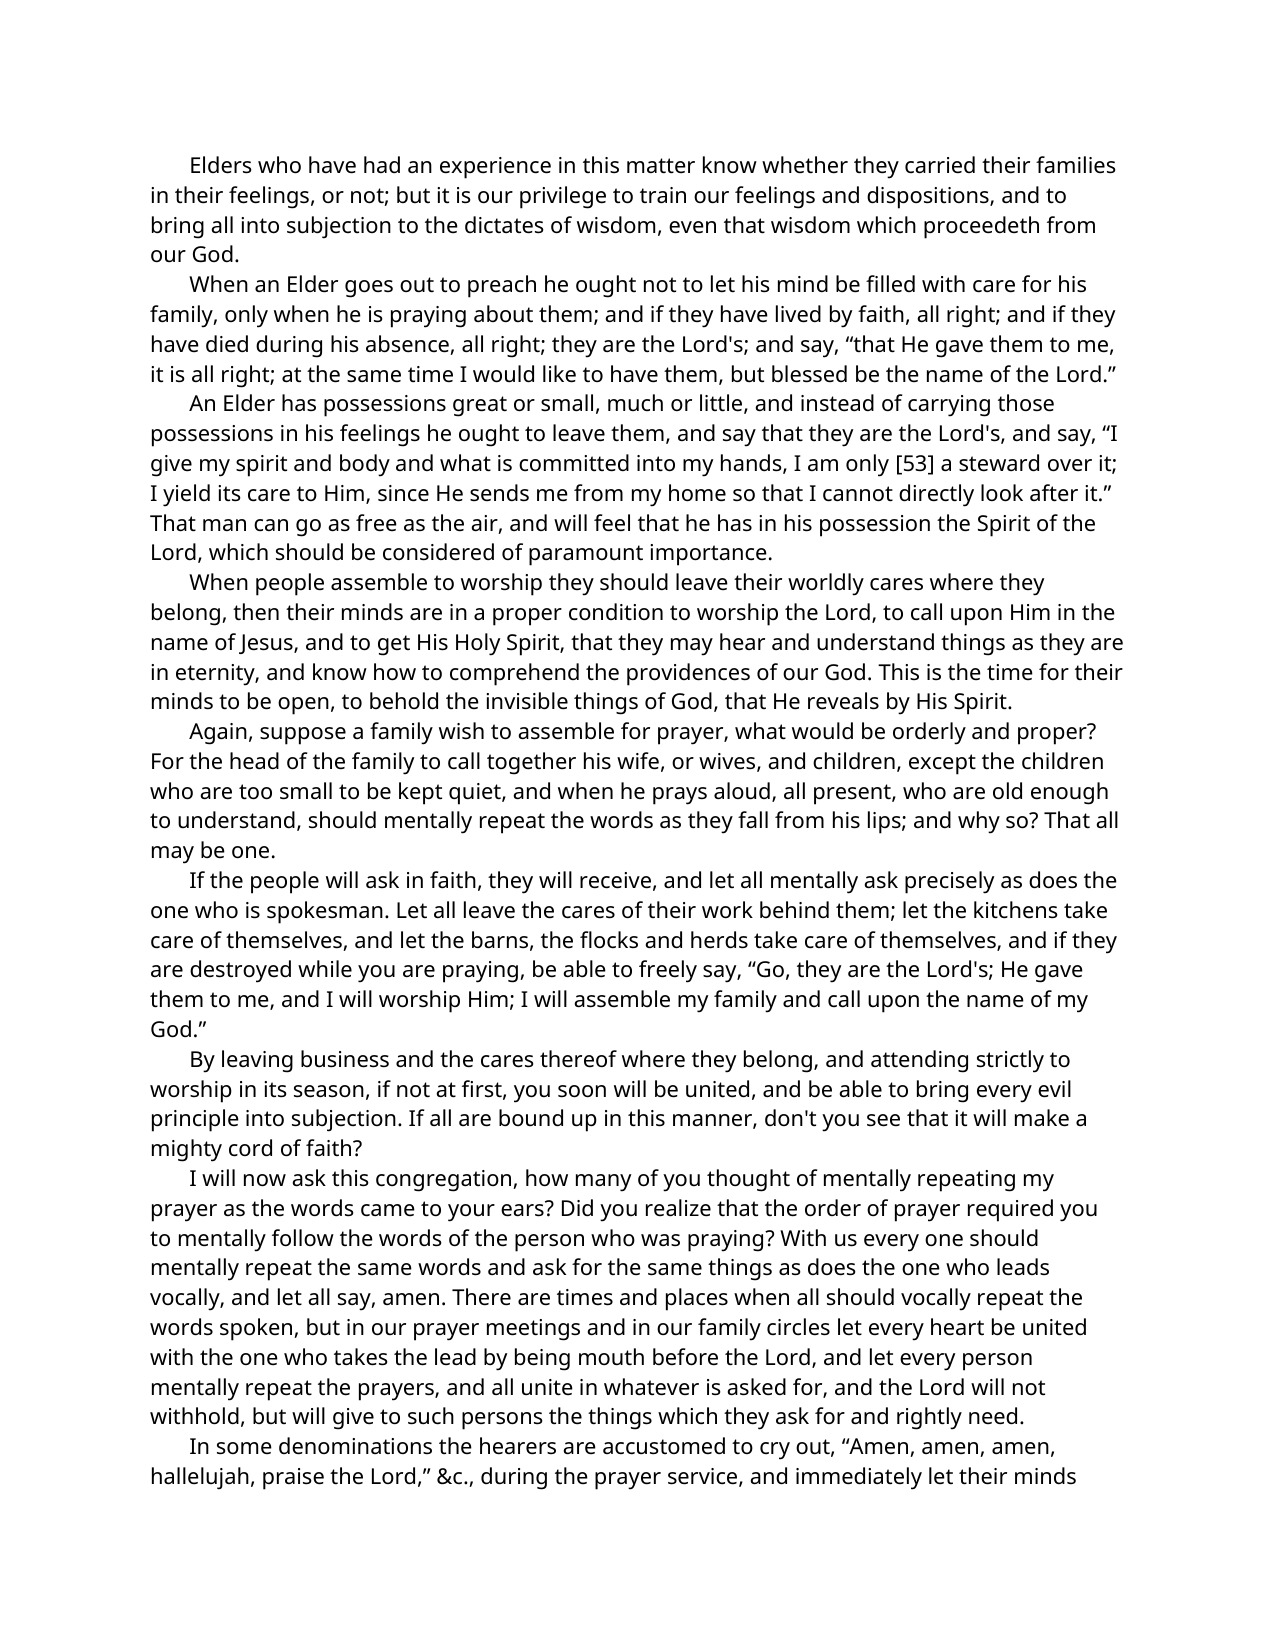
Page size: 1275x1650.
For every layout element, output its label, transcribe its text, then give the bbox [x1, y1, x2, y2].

text If the people will ask in faith, they will receive, and let all mentally ask precisely as does the one who is spokesman. Let all leave the cares of their work behind them; let the kitchens take care of themselves, and let the barns, the flocks and herds take care of themselves, and if they are destroyed while you are praying, be able to freely say, “Go, they are the Lord's; He gave them to me, and I will worship Him; I will assemble my family and call upon the name of my God.” [150, 865, 1125, 1044]
text I will now ask this congregation, how many of you thought of mentally repeating my prayer as the words came to your ears? Did you realize that the order of prayer required you to mentally follow the words of the person who was praying? With us every one should mentally repeat the same words and ask for the same things as does the one who leads vocally, and let all say, amen. There are times and places when all should vocally repeat the words spoken, but in our prayer meetings and in our family circles let every heart be united with the one who takes the lead by being mouth before the Lord, and let every person mentally repeat the prayers, and all unite in whatever is asked for, and the Lord will not withhold, but will give to such persons the things which they ask for and rightly need. [150, 1163, 1125, 1431]
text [150, 1431, 1125, 1491]
text By leaving business and the cares thereof where they belong, and attending strictly to worship in its season, if not at first, you soon will be united, and be able to bring every evil principle into subjection. If all are bound up in this manner, don't you see that it will make a mighty cord of faith? [150, 1044, 1125, 1163]
text Elders who have had an experience in this matter know whether they carried their families in their feelings, or not; but it is our privilege to train our feelings and dispositions, and to bring all into subjection to the dictates of wisdom, even that wisdom which proceedeth from our God. [150, 150, 1125, 269]
text Again, suppose a family wish to assemble for prayer, what would be orderly and proper? For the head of the family to call together his wife, or wives, and children, except the children who are too small to be kept quiet, and when he prays aloud, all present, who are old enough to understand, should mentally repeat the words as they fall from his lips; and why so? That all may be one. [150, 716, 1125, 865]
text When people assemble to worship they should leave their worldly cares where they belong, then their minds are in a proper condition to worship the Lord, to call upon Him in the name of Jesus, and to get His Holy Spirit, that they may hear and understand things as they are in eternity, and know how to comprehend the providences of our God. This is the time for their minds to be open, to behold the invisible things of God, that He reveals by His Spirit. [150, 567, 1125, 716]
text An Elder has possessions great or small, much or little, and instead of carrying those possessions in his feelings he ought to leave them, and say that they are the Lord's, and say, “I give my spirit and body and what is committed into my hands, I am only [53] a steward over it; I yield its care to Him, since He sends me from my home so that I cannot directly look after it.” That man can go as free as the air, and will feel that he has in his possession the Spirit of the Lord, which should be considered of paramount importance. [150, 388, 1125, 567]
text When an Elder goes out to preach he ought not to let his mind be filled with care for his family, only when he is praying about them; and if they have lived by faith, all right; and if they have died during his absence, all right; they are the Lord's; and say, “that He gave them to me, it is all right; at the same time I would like to have them, but blessed be the name of the Lord.” [150, 269, 1125, 388]
